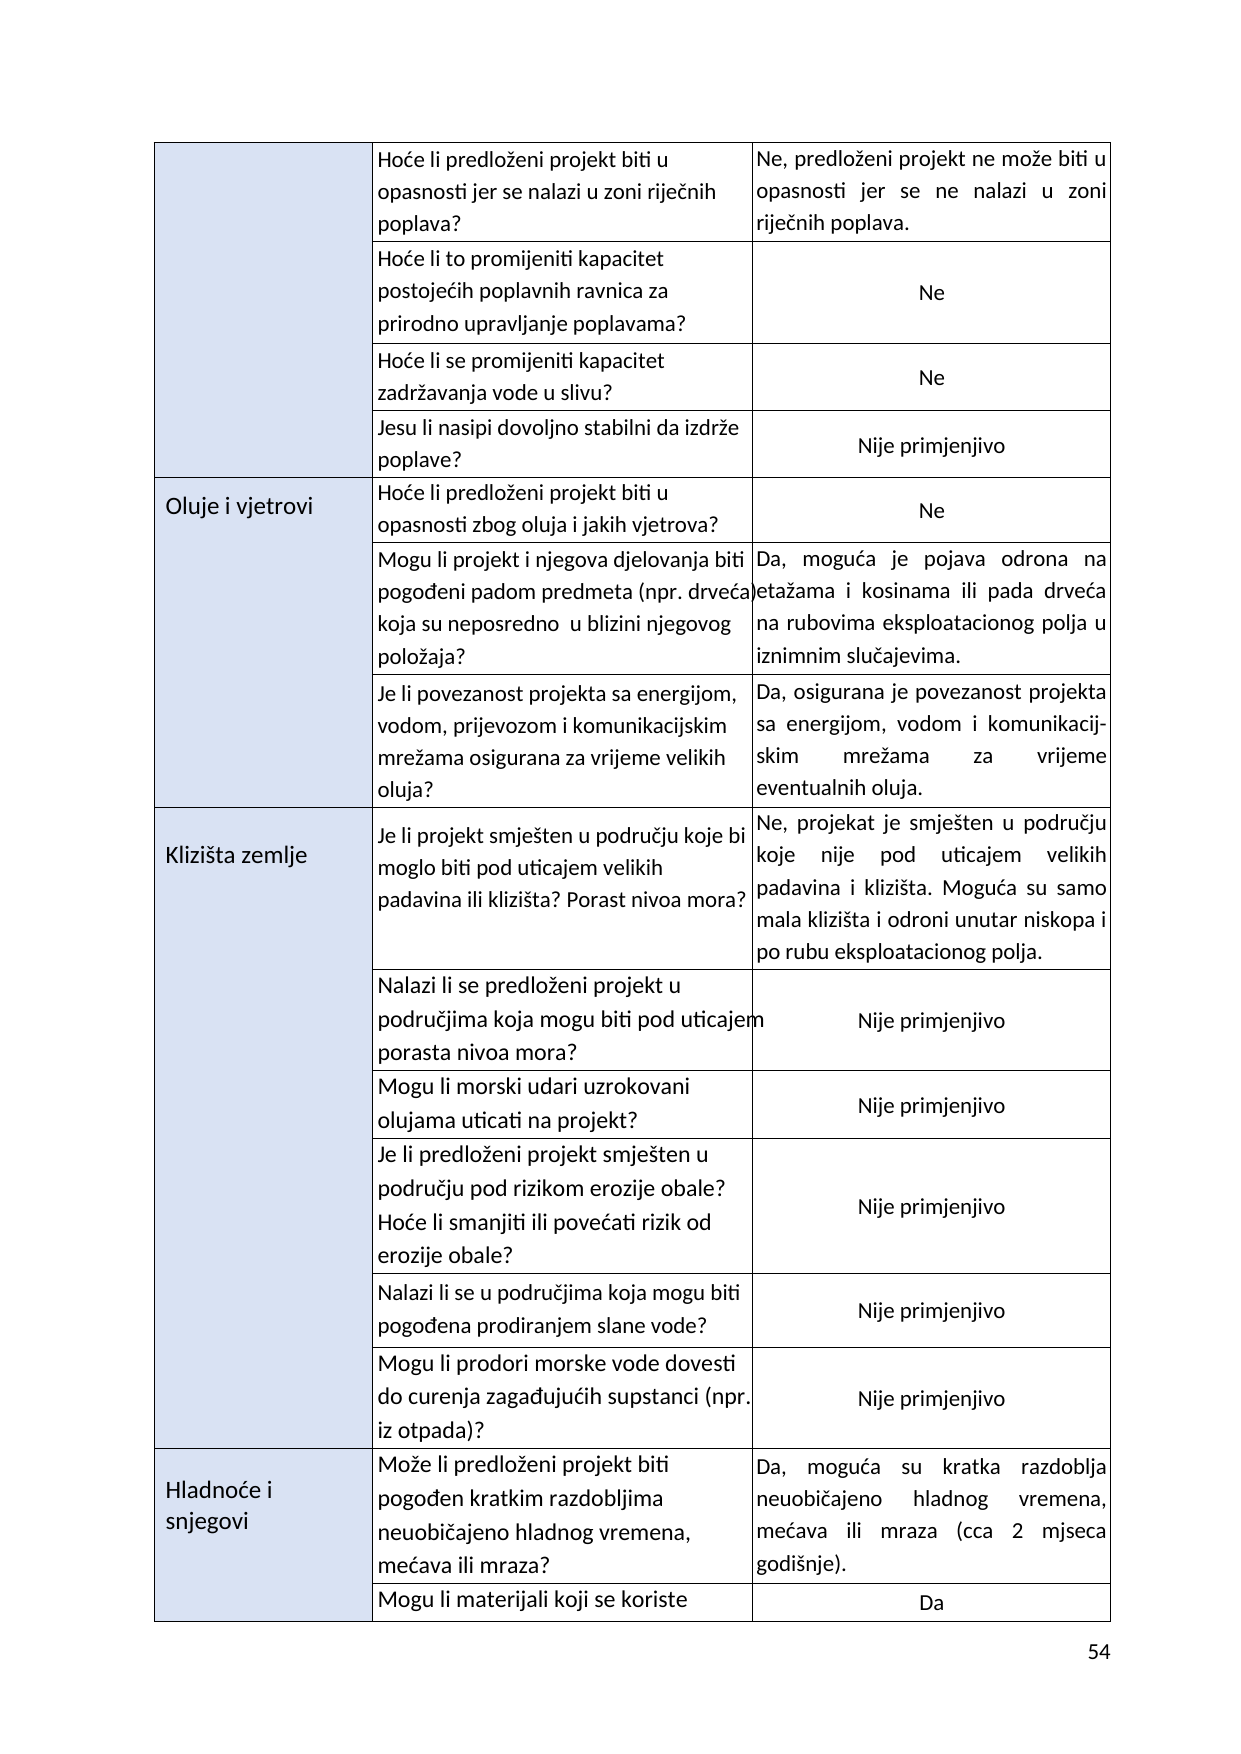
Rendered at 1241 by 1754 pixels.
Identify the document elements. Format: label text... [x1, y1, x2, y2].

table_cell Da [753, 1584, 1110, 1621]
table_cell Nije primjenjivo [753, 1071, 1110, 1138]
table_cell Je li predloženi projekt smješten u području pod rizikom erozije obale? Hoće li smanjiti ili povećati rizik od erozije obale? [373, 1139, 752, 1273]
table_cell Klizišta zemlje [155, 808, 372, 1448]
table_cell Mogu li prodori morske vode dovesti do curenja zagađujućih supstanci (npr. iz otpada)? [373, 1348, 752, 1448]
table_cell Hoće li predloženi projekt biti u opasnosti jer se nalazi u zoni riječnih poplava? [373, 143, 752, 241]
table_cell Nije primjenjivo [753, 1274, 1110, 1347]
table_cell Ne [753, 478, 1110, 542]
table_cell Nije primjenjivo [753, 1139, 1110, 1273]
table_cell Nalazi li se predloženi projekt u područjima koja mogu biti pod uticajem porasta nivoa mora? [373, 970, 752, 1070]
table_cell Hoće li to promijeniti kapacitet postojećih poplavnih ravnica za prirodno upravljanje poplavama? [373, 242, 752, 343]
table_cell Da, osigurana je povezanost projekta sa energijom, vodom i komunikacij-skim mrežama za vrijeme eventualnih oluja. [753, 675, 1110, 807]
table_cell Ne [753, 242, 1110, 343]
table_cell Mogu li projekt i njegova djelovanja biti pogođeni padom predmeta (npr. drveća) koja su neposredno u blizini njegovog položaja? [373, 543, 752, 674]
table_cell Nije primjenjivo [753, 970, 1110, 1070]
table_cell Jesu li nasipi dovoljno stabilni da izdrže poplave? [373, 411, 752, 477]
table_cell Oluje i vjetrovi [155, 478, 372, 807]
table_cell Ne [753, 344, 1110, 410]
table_cell Hoće li se promijeniti kapacitet zadržavanja vode u slivu? [373, 344, 752, 410]
table_cell Ne, projekat je smješten u području koje nije pod uticajem velikih padavina i klizišta. Moguća su samo mala klizišta i odroni unutar niskopa i po rubu eksploatacionog polja. [753, 808, 1110, 969]
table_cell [373, 1584, 752, 1621]
table_cell Nije primjenjivo [753, 1348, 1110, 1448]
table_cell Mogu li morski udari uzrokovani olujama uticati na projekt? [373, 1071, 752, 1138]
table_cell Hladnoće i snjegovi [155, 1449, 372, 1621]
table_cell Nalazi li se u područjima koja mogu biti pogođena prodiranjem slane vode? [373, 1274, 752, 1347]
table_cell Da, moguća je pojava odrona na etažama i kosinama ili pada drveća na rubovima eksploatacionog polja u iznimnim slučajevima. [753, 543, 1110, 674]
table_cell Je li projekt smješten u području koje bi moglo biti pod uticajem velikih padavina ili klizišta? Porast nivoa mora? [373, 808, 752, 969]
table_cell Ne, predloženi projekt ne može biti u opasnosti jer se ne nalazi u zoni riječnih poplava. [753, 143, 1110, 241]
table_cell Da, moguća su kratka razdoblja neuobičajeno hladnog vremena, mećava ili mraza (cca 2 mjseca godišnje). [753, 1449, 1110, 1583]
table_cell Može li predloženi projekt biti pogođen kratkim razdobljima neuobičajeno hladnog vremena, mećava ili mraza? [373, 1449, 752, 1583]
table_cell Nije primjenjivo [753, 411, 1110, 477]
table_cell Hoće li predloženi projekt biti u opasnosti zbog oluja i jakih vjetrova? [373, 478, 752, 542]
table_cell Je li povezanost projekta sa energijom, vodom, prijevozom i komunikacijskim mrežama osigurana za vrijeme velikih oluja? [373, 675, 752, 807]
